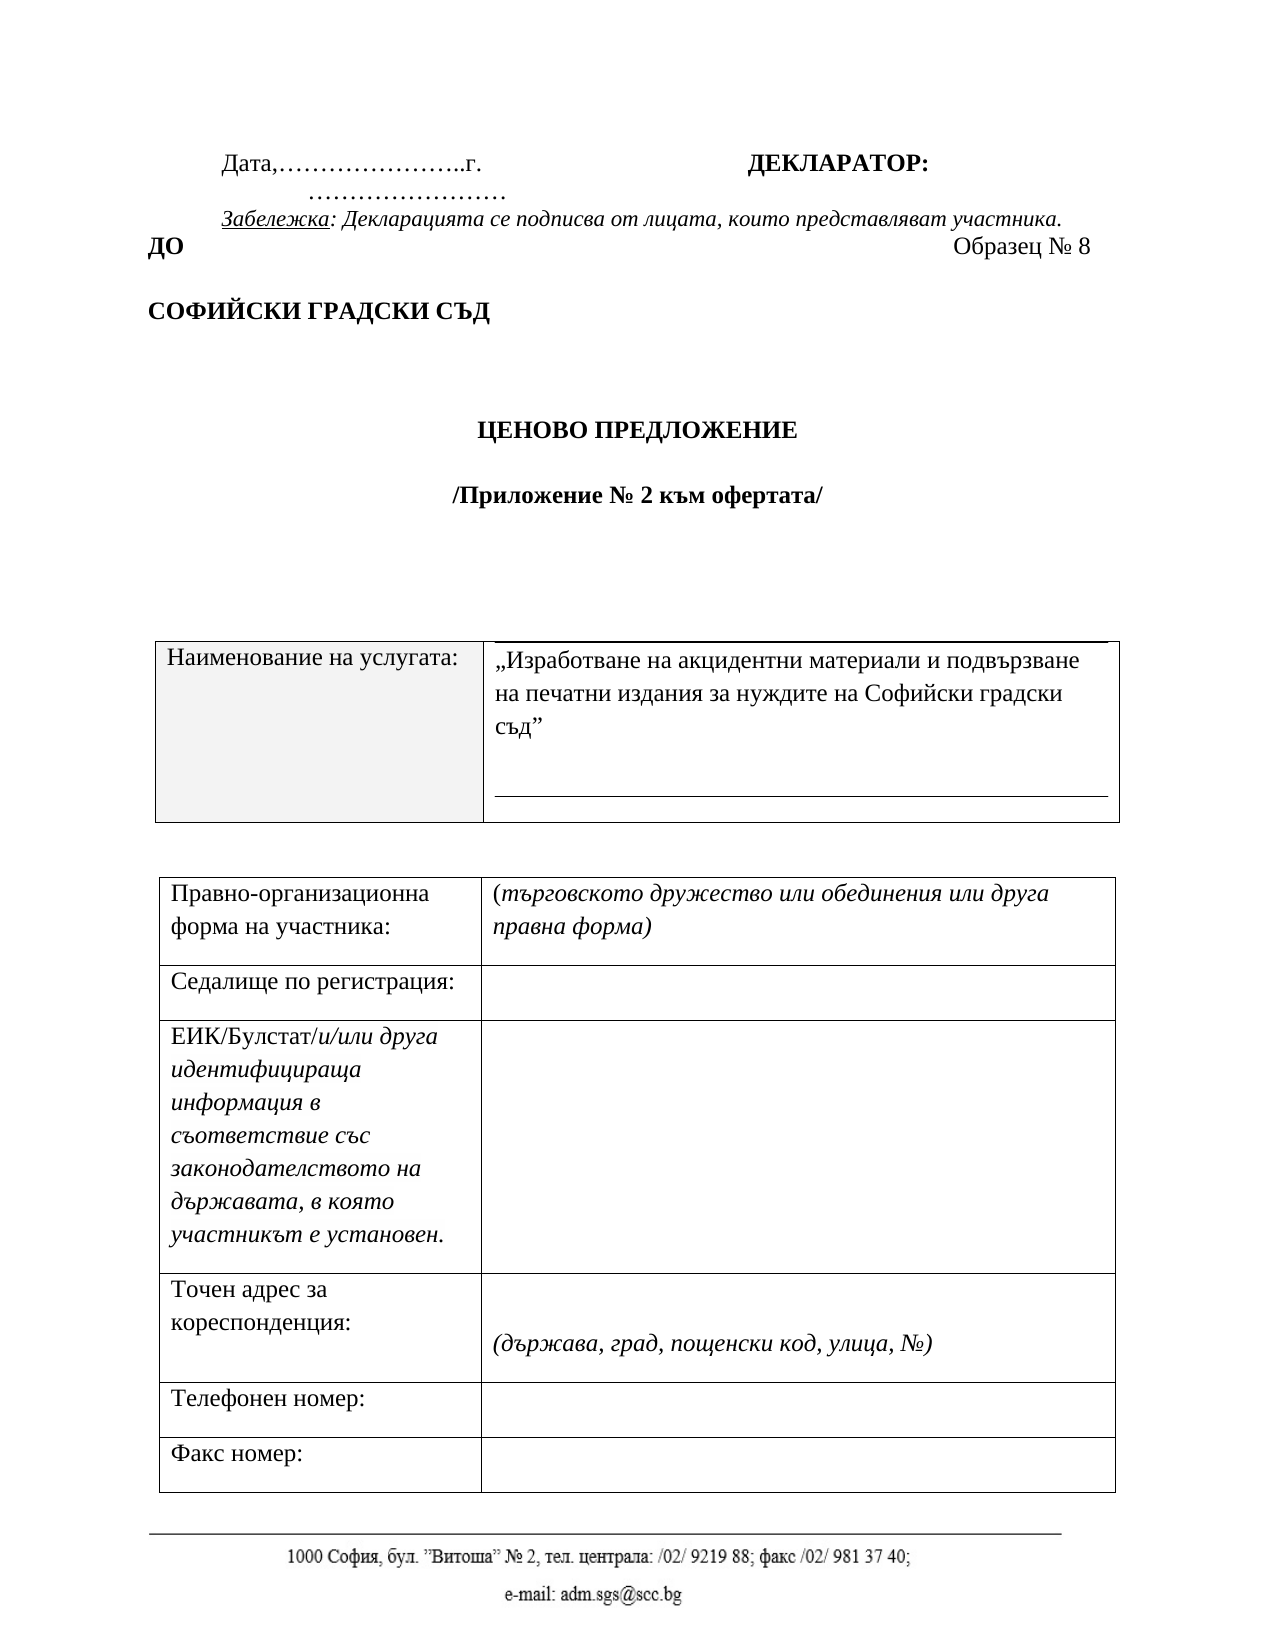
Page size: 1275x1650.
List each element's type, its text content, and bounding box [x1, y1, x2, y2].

table_cell Телефонен номер: [160, 1383, 481, 1437]
table_cell [482, 1383, 1115, 1437]
table_cell Факс номер: [160, 1438, 481, 1492]
text ДО Образец № 8 [148, 231, 1127, 270]
text Дата,…………………..г. ДЕКЛАРАТОР: …………………… [221, 148, 1127, 205]
text /Приложение № 2 към офертата/ [148, 480, 1127, 508]
table_cell [482, 1021, 1115, 1273]
text Забележка: Декларацията се подписва от лицата, които представляват участника. [148, 205, 1127, 231]
table_header (търговското дружество или обединения или друга правна форма) [482, 878, 1115, 965]
picture [147, 1531, 1066, 1614]
table_cell [482, 966, 1115, 1020]
table_cell (държава, град, пощенски код, улица, №) [482, 1274, 1115, 1382]
text СОФИЙСКИ ГРАДСКИ СЪД [148, 296, 1127, 334]
table_header Наименование на услугата: [156, 642, 483, 822]
table_cell [482, 1438, 1115, 1492]
table_cell ЕИК/Булстат/и/или друга идентифицираща информация в съответствие със законодателството на държавата, в която участникът е установен. [160, 1021, 481, 1273]
table_cell Седалище по регистрация: [160, 966, 481, 1020]
table_cell Точен адрес за кореспонденция: [160, 1274, 481, 1382]
text ЦЕНОВО ПРЕДЛОЖЕНИЕ [148, 415, 1127, 453]
table_header „Изработване на акцидентни материали и подвързване на печатни издания за нуждите на Софийски градски съд” [484, 642, 1119, 822]
table_header Правно-организационна форма на участника: [160, 878, 481, 965]
